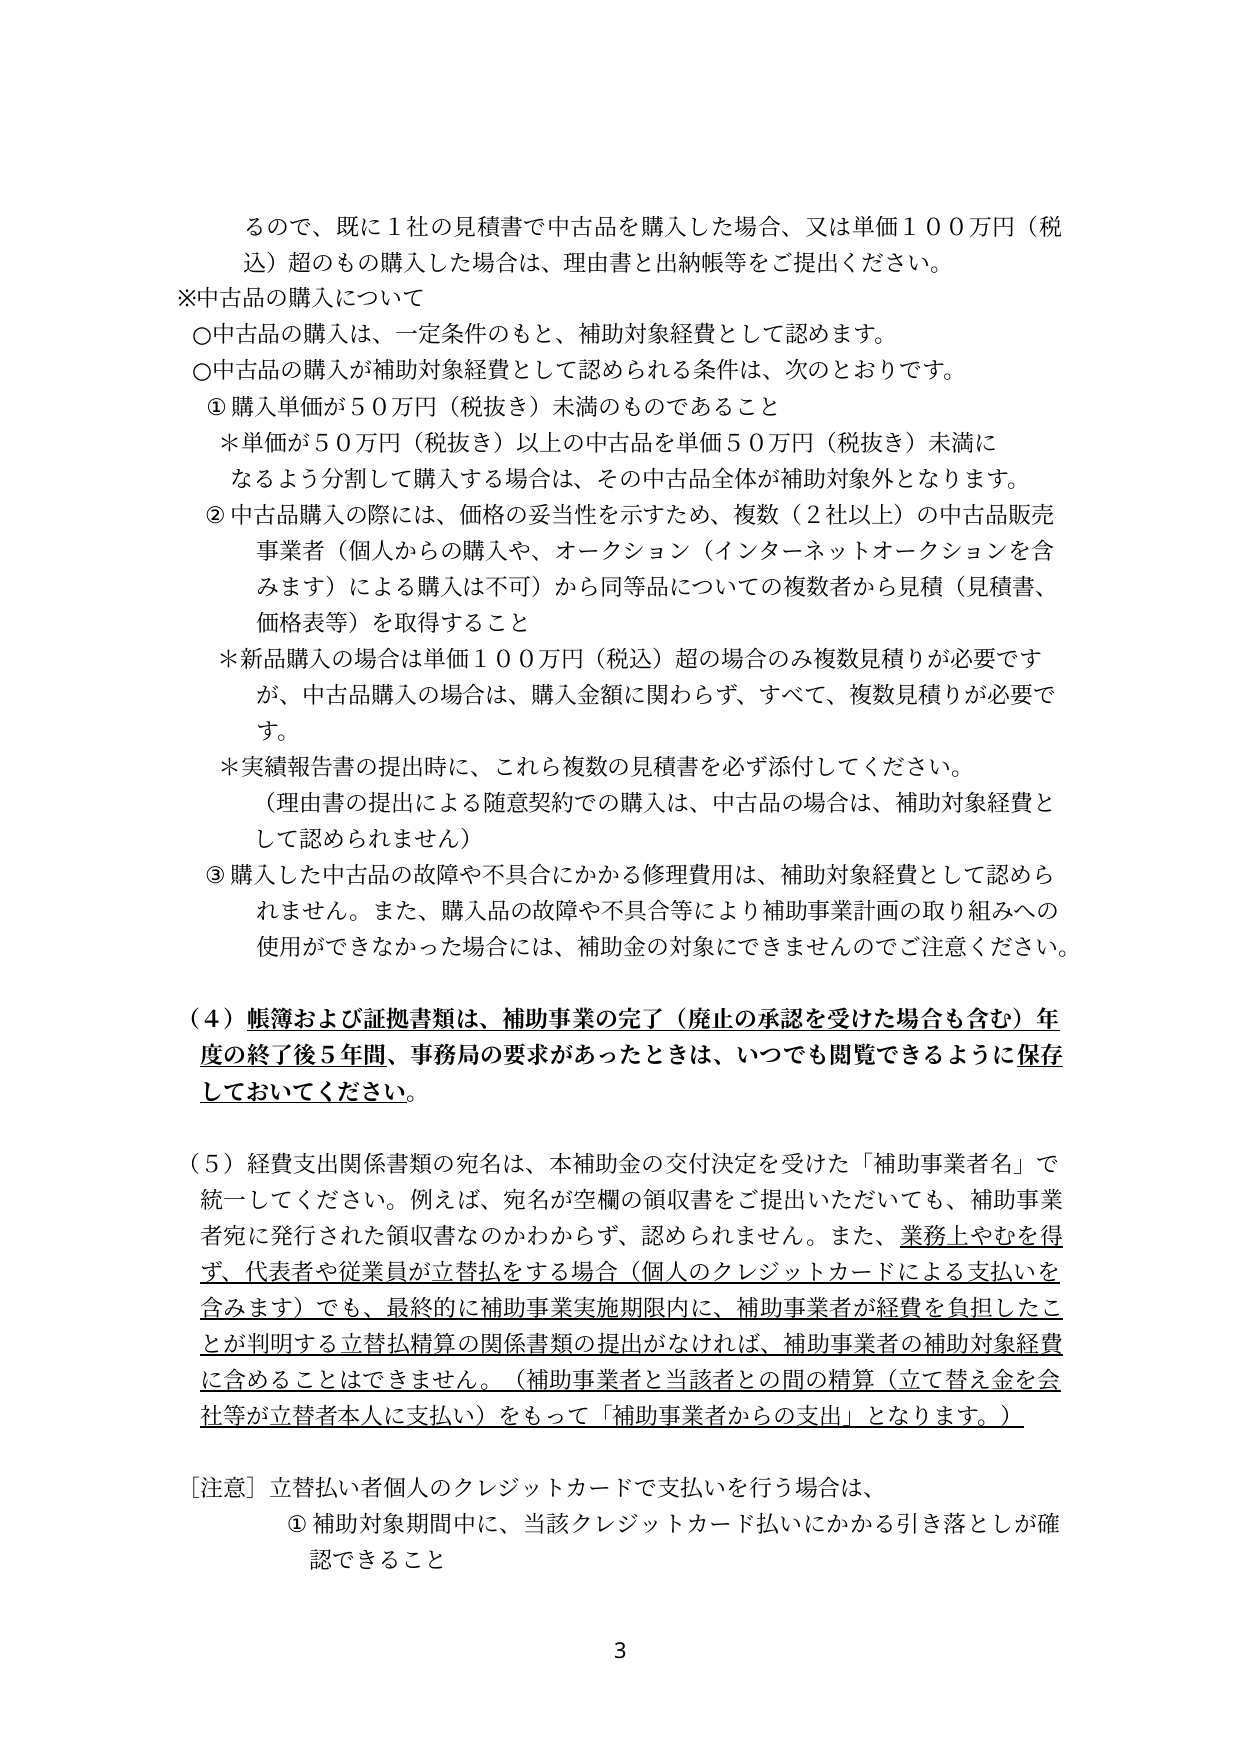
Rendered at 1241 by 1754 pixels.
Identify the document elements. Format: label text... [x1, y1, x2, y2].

text ①補助対象期間中に、当該クレジットカード払いにかかる引き落としが確認できること [287, 1504, 1063, 1577]
text ＊実績報告書の提出時に、これら複数の見積書を必ず添付してください。 [177, 748, 1063, 784]
text ○中古品の購入は、一定条件のもと、補助対象経費として認めます。 [177, 315, 1063, 351]
text ①購入単価が５０万円（税抜き）未満のものであること [177, 387, 1063, 423]
text （４）帳簿および証拠書類は、補助事業の完了（廃止の承認を受けた場合も含む）年度の終了後５年間、事務局の要求があったときは、いつでも閲覧できるように保存しておいてください。 [177, 1000, 1063, 1108]
text ［注意］立替払い者個人のクレジットカードで支払いを行う場合は、 [177, 1468, 1063, 1504]
text ②中古品購入の際には、価格の妥当性を示すため、複数（２社以上）の中古品販売事業者（個人からの購入や、オークション（インターネットオークションを含みます）による購入は不可）から同等品についての複数者から見積（見積書、価格表等）を取得すること [199, 495, 1063, 639]
text ＊単価が５０万円（税抜き）以上の中古品を単価５０万円（税抜き）未満に [177, 423, 1063, 459]
text ○中古品の購入が補助対象経費として認められる条件は、次のとおりです。 [177, 351, 1063, 387]
text ③購入した中古品の故障や不具合にかかる修理費用は、補助対象経費として認められません。また、購入品の故障や不具合等により補助事業計画の取り組みへの使用ができなかった場合には、補助金の対象にできませんのでご注意ください。 [199, 856, 1063, 964]
text ※中古品の購入について [177, 279, 1063, 315]
text ＊新品購入の場合は単価１００万円（税込）超の場合のみ複数見積りが必要ですが、中古品購入の場合は、購入金額に関わらず、すべて、複数見積りが必要です。 [199, 639, 1063, 748]
text （５）経費支出関係書類の宛名は、本補助金の交付決定を受けた「補助事業者名」で統一してください。例えば、宛名が空欄の領収書をご提出いただいても、補助事業者宛に発行された領収書なのかわからず、認められません。また、業務上やむを得ず、代表者や従業員が立替払をする場合（個人のクレジットカードによる支払いを含みます）でも、最終的に補助事業実施期限内に、補助事業者が経費を負担したことが判明する立替払精算の関係書類の提出がなければ、補助事業者の補助対象経費に含めることはできません。（補助事業者と当該者との間の精算（立て替え金を会社等が立替者本人に支払い）をもって「補助事業者からの支出」となります。） [177, 1144, 1063, 1432]
text なるよう分割して購入する場合は、その中古品全体が補助対象外となります。 [177, 459, 1063, 495]
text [243, 207, 1063, 279]
text （理由書の提出による随意契約での購入は、中古品の場合は、補助対象経費として認められません） [254, 784, 1063, 856]
